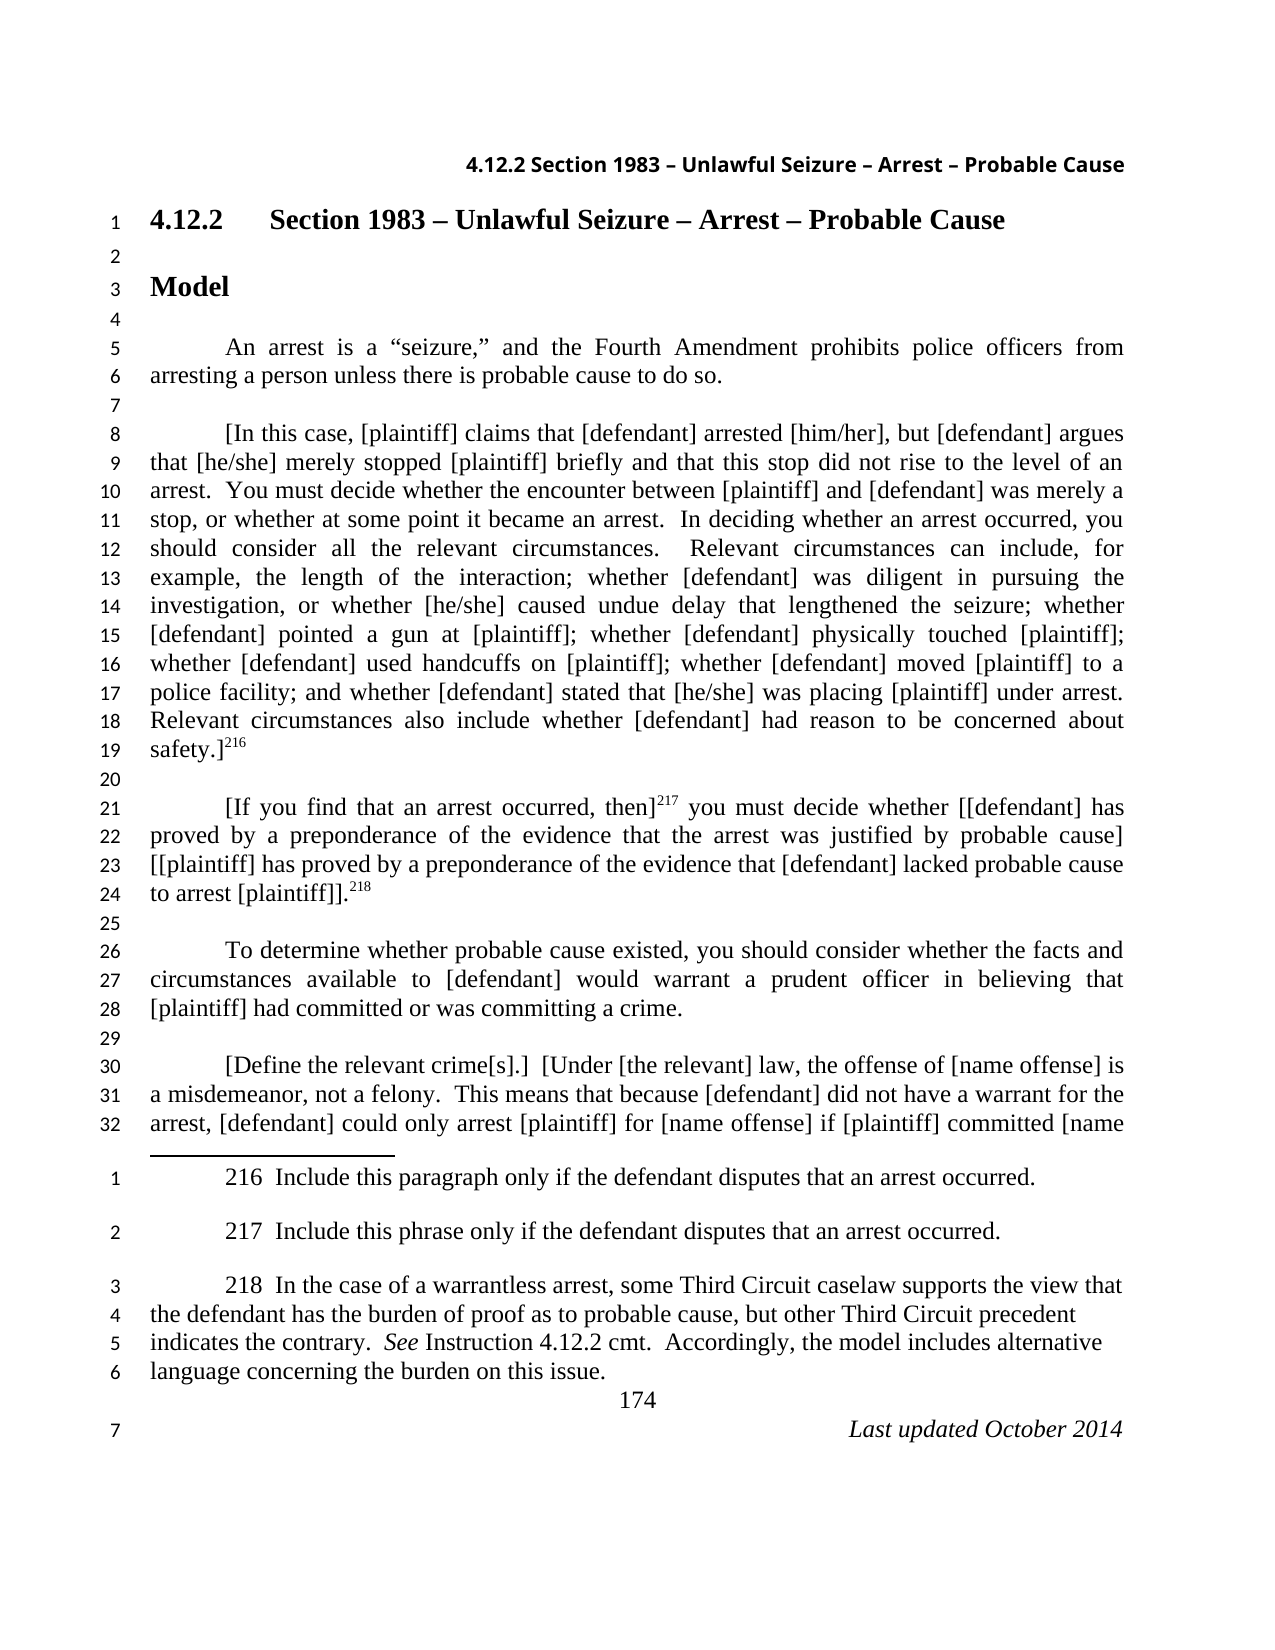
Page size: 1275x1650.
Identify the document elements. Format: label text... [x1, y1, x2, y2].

text [In this case, [plaintiff] claims that [defendant] arrested [him/her], but [defendant] argues that [he/she] merely stopped [plaintiff] briefly and that this stop did not rise to the level of an arrest. You must decide whether the encounter between [plaintiff] and [defendant] was merely a stop, or whether at some point it became an arrest. In deciding whether an arrest occurred, you should consider all the relevant circumstances. Relevant circumstances can include, for example, the length of the interaction; whether [defendant] was diligent in pursuing the investigation, or whether [he/she] caused undue delay that lengthened the seizure; whether [defendant] pointed a gun at [plaintiff]; whether [defendant] physically touched [plaintiff]; whether [defendant] used handcuffs on [plaintiff]; whether [defendant] moved [plaintiff] to a police facility; and whether [defendant] stated that [he/she] was placing [plaintiff] under arrest. Relevant circumstances also include whether [defendant] had reason to be concerned about safety.] [150, 418, 1125, 763]
text [If you find that an arrest occurred, then] you must decide whether [[defendant] has proved by a preponderance of the evidence that the arrest was justified by probable cause] [[plaintiff] has proved by a preponderance of the evidence that [defendant] lacked probable cause to arrest [plaintiff]]. [150, 792, 1125, 907]
text 4.12.2 Section 1983 – Unlawful Seizure – Arrest – Probable Cause [150, 202, 1125, 236]
text [Define the relevant crime[s].] [Under [the relevant] law, the offense of [name offense] is a misdemeanor, not a felony. This means that because [defendant] did not have a warrant for the arrest, [defendant] could only arrest [plaintiff] for [name offense] if [plaintiff] committed [name offense] in [defendant’s] presence.] [150, 1051, 1125, 1137]
text An arrest is a “seizure,” and the Fourth Amendment prohibits police officers from arresting a person unless there is probable cause to do so. [150, 332, 1125, 389]
text To determine whether probable cause existed, you should consider whether the facts and circumstances available to [defendant] would warrant a prudent officer in believing that [plaintiff] had committed or was committing a crime. [150, 936, 1125, 1022]
text Model [150, 269, 1125, 303]
